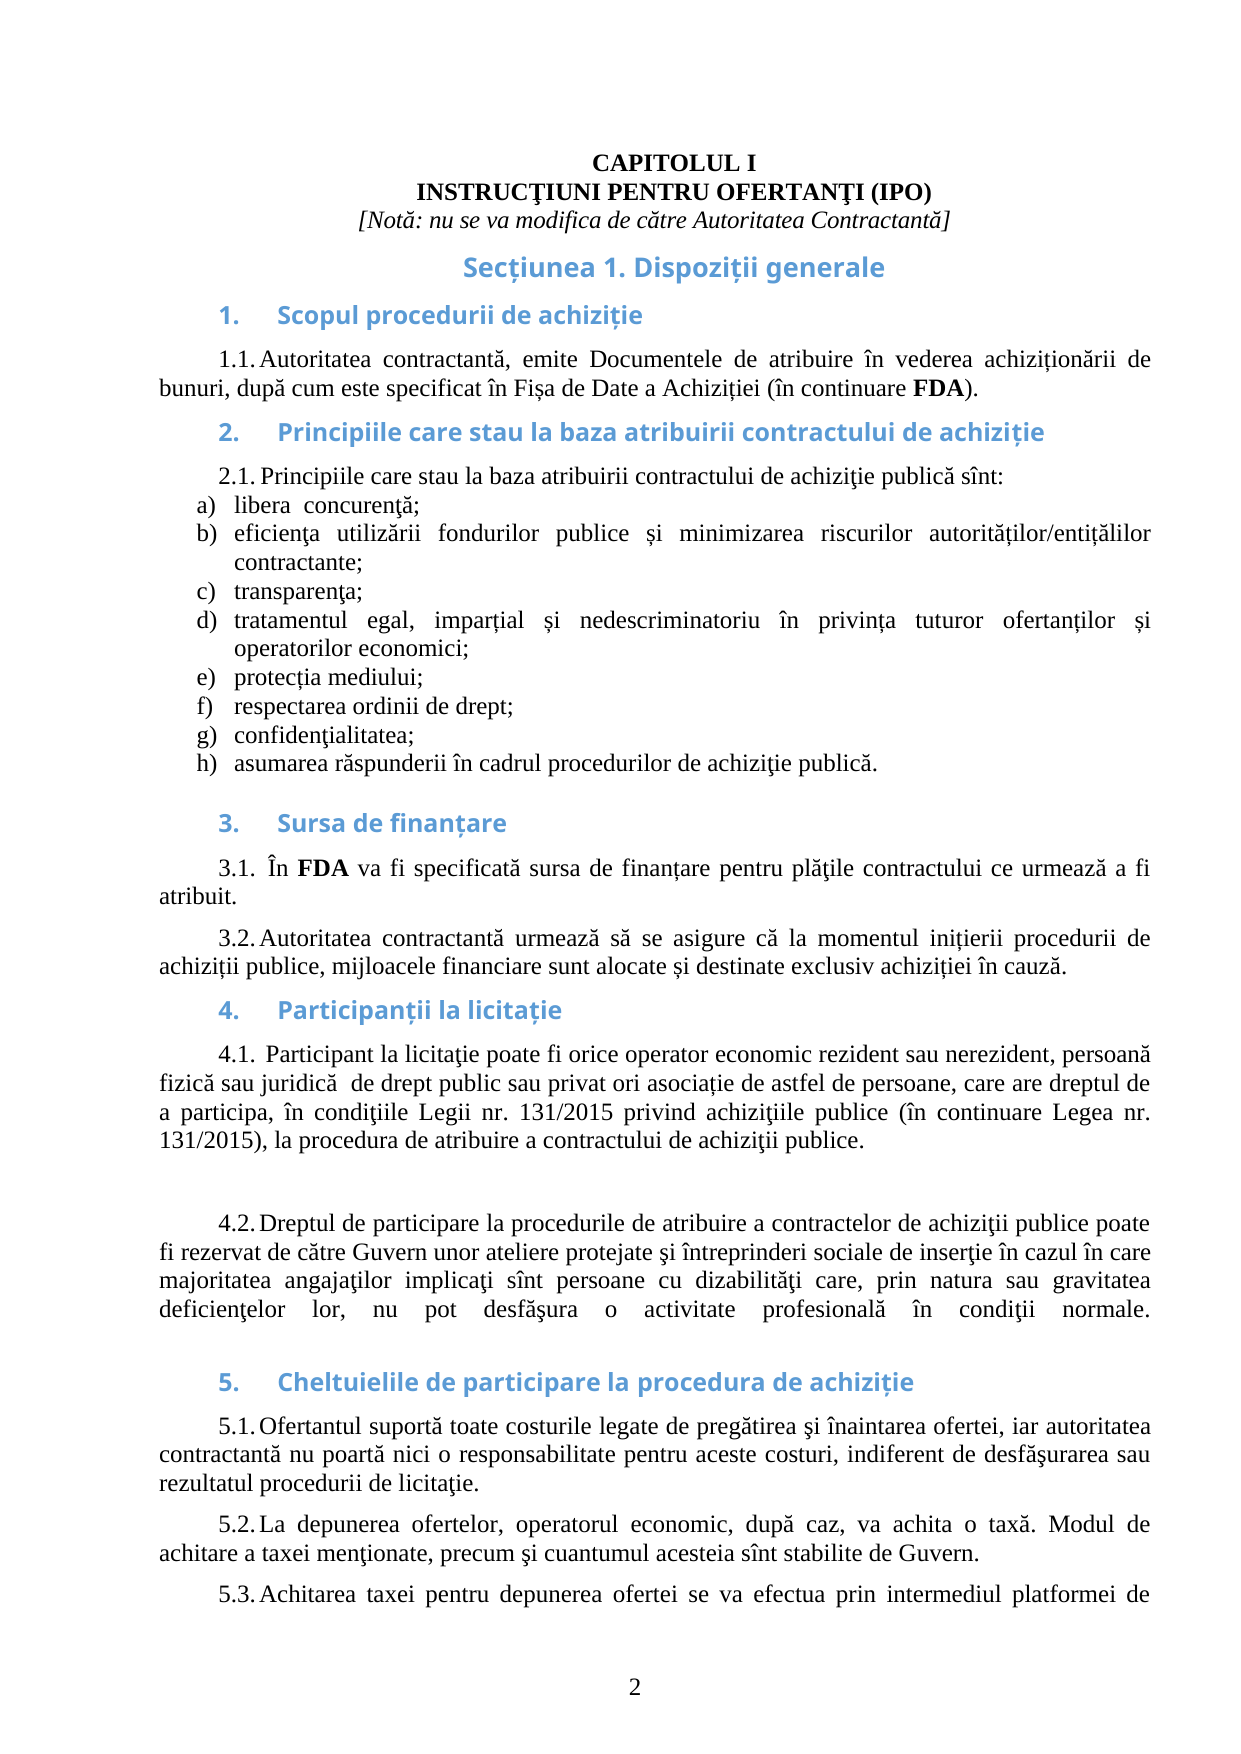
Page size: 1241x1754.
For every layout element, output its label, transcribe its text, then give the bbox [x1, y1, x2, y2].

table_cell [148, 298, 1163, 1608]
table_cell Secțiunea 1. Dispoziții generale [148, 235, 1163, 298]
table_header CAPITOLUL I INSTRUCŢIUNI PENTRU OFERTANŢI (IPO) [Notă: nu se va modifica de către Autoritatea Contractantă] [148, 147, 1163, 235]
